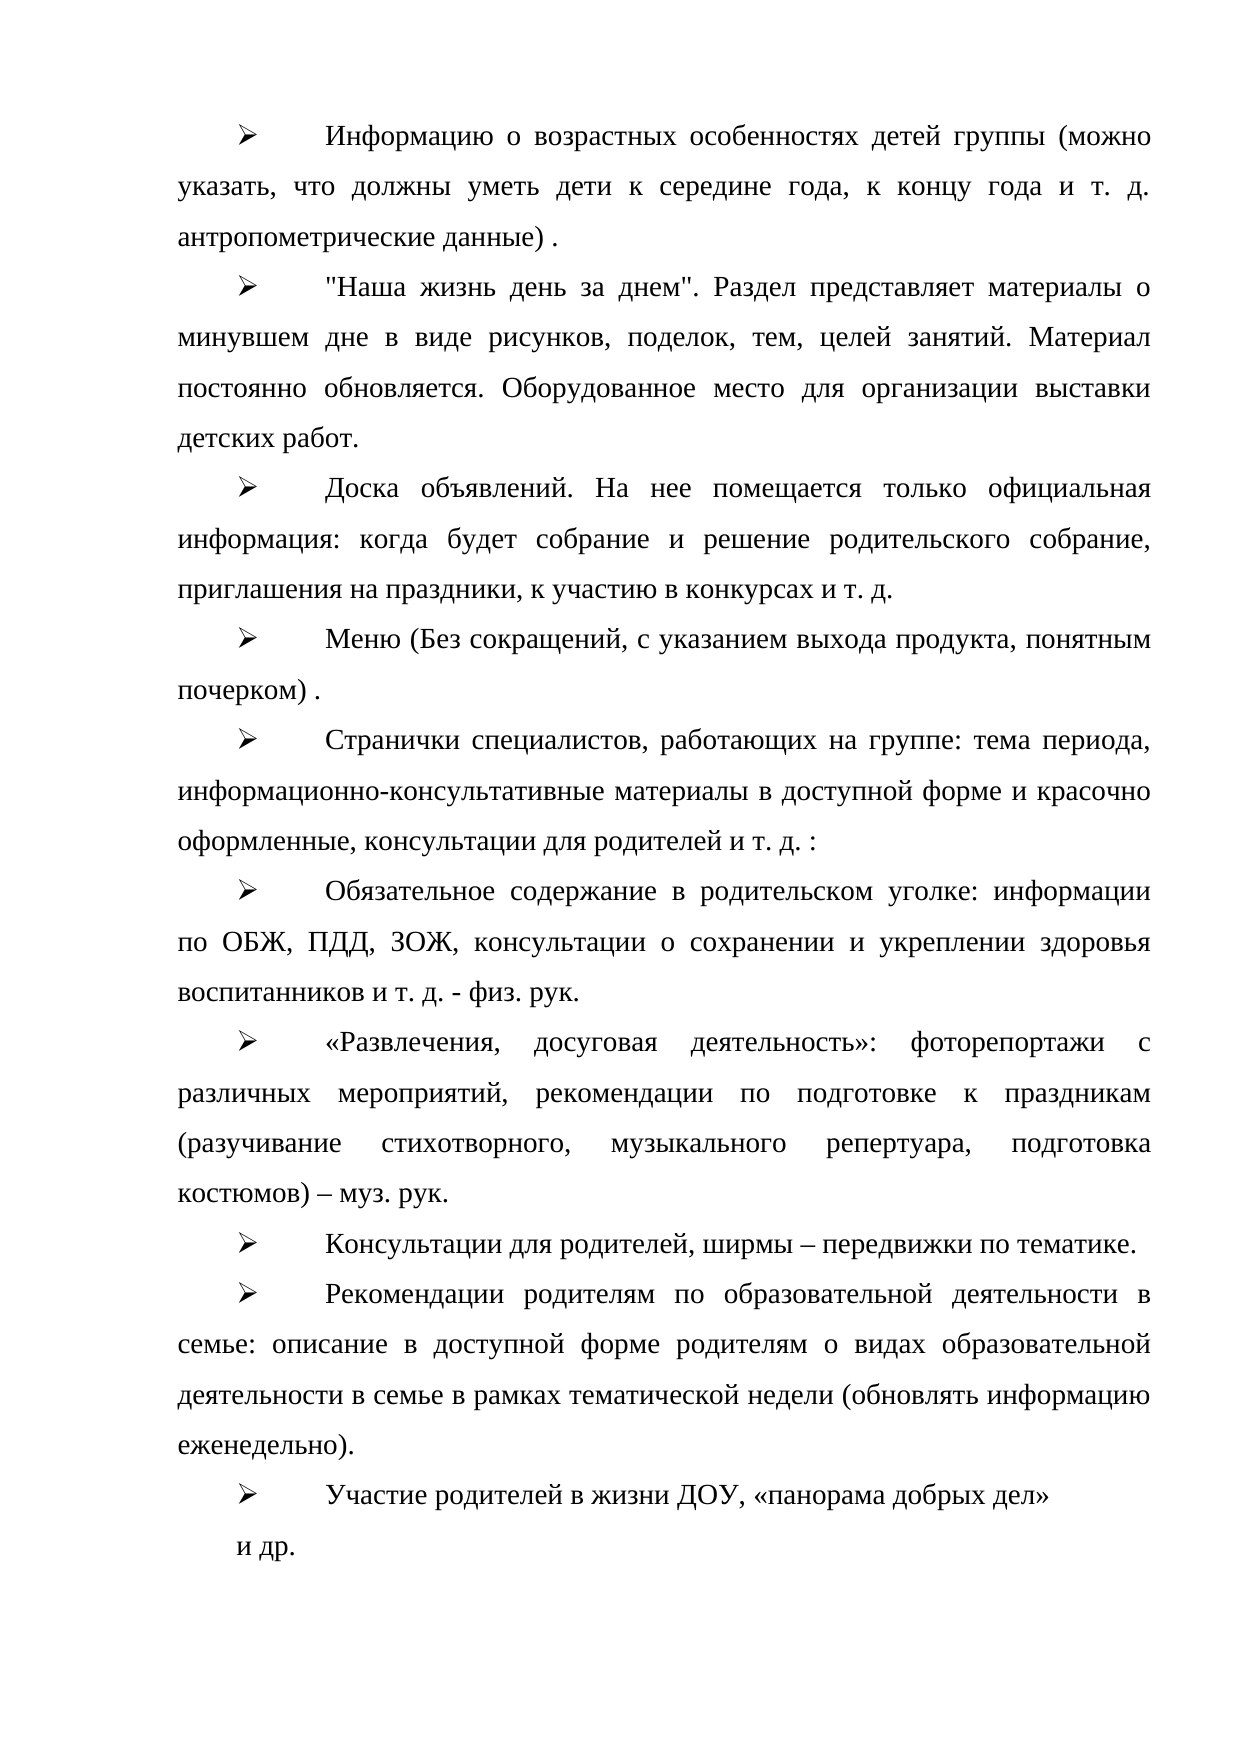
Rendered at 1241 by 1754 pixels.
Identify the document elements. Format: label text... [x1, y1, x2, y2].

list Меню (Без сокращений, с указанием выхода продукта, понятным почерком) . [177, 622, 1152, 706]
list Информацию о возрастных особенностях детей группы (можно указать, что должны уметь дети к середине года, к концу года и т. д. антропометрические данные) . [177, 118, 1152, 252]
list Рекомендации родителям по образовательной деятельности в семье: описание в доступной форме родителям о видах образовательной деятельности в семье в рамках тематической недели (обновлять информацию еженедельно). [177, 1276, 1152, 1461]
list Обязательное содержание в родительском уголке: информации по ОБЖ, ПДД, ЗОЖ, консультации о сохранении и укреплении здоровья воспитанников и т. д. - физ. рук. [177, 873, 1152, 1008]
list "Наша жизнь день за днем". Раздел представляет материалы о минувшем дне в виде рисунков, поделок, тем, целей занятий. Материал постоянно обновляется. Оборудованное место для организации выставки детских работ. [177, 269, 1152, 454]
list Странички специалистов, работающих на группе: тема периода, информационно-консультативные материалы в доступной форме и красочно оформленные, консультации для родителей и т. д. : [177, 722, 1152, 857]
list Доска объявлений. На нее помещается только официальная информация: когда будет собрание и решение родительского собрание, приглашения на праздники, к участию в конкурсах и т. д. [177, 471, 1152, 605]
list Консультации для родителей, ширмы – передвижки по тематике. [177, 1226, 1152, 1259]
text и др. [177, 1528, 1152, 1561]
list Участие родителей в жизни ДОУ, «панорама добрых дел» [177, 1477, 1152, 1511]
list «Развлечения, досуговая деятельность»: фоторепортажи с различных мероприятий, рекомендации по подготовке к праздникам (разучивание стихотворного, музыкального репертуара, подготовка костюмов) – муз. рук. [177, 1024, 1152, 1209]
